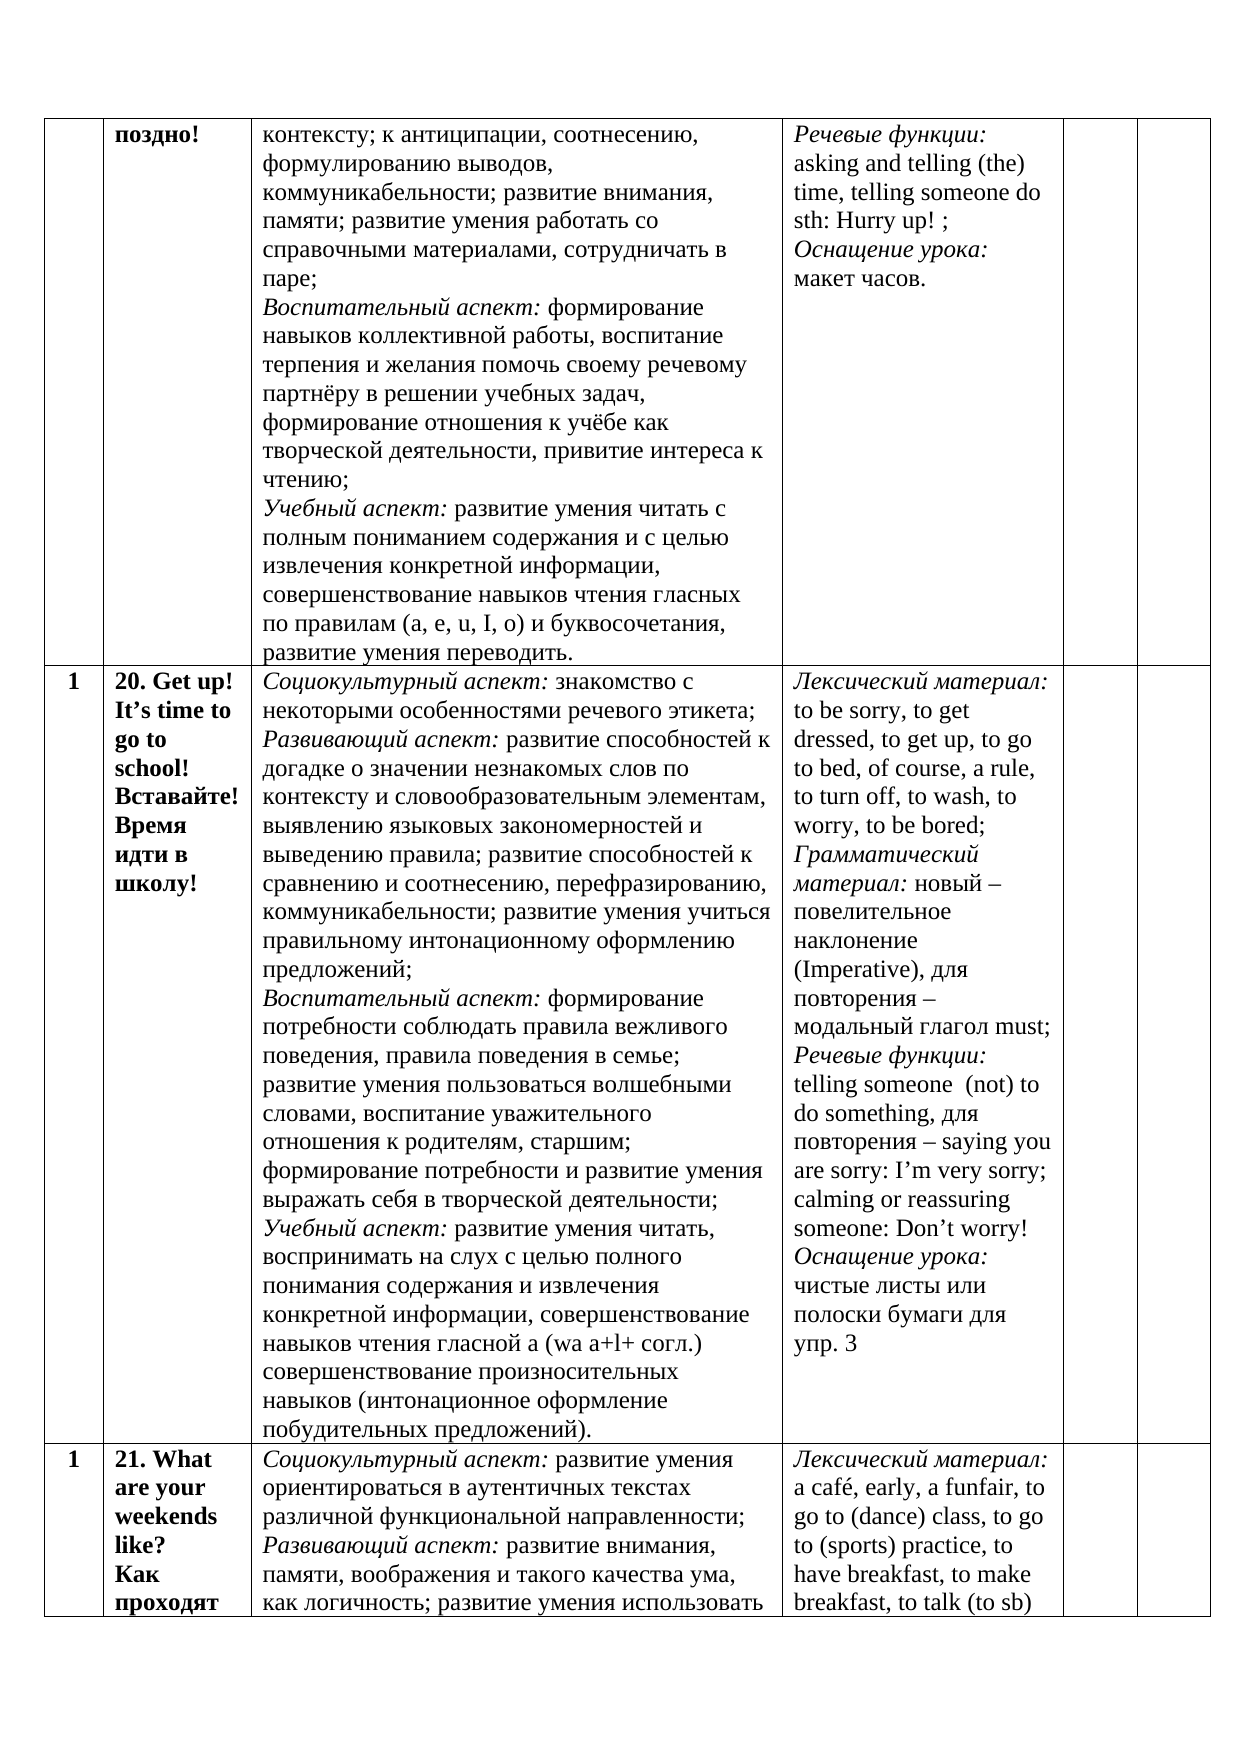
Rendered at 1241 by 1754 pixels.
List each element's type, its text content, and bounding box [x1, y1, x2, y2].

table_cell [104, 1444, 251, 1616]
table_cell 1 [45, 119, 103, 665]
table_cell 1 [45, 666, 103, 1443]
table_cell 20. Get up! It’s time to go to school! Вставайте! Время идти в школу! [104, 666, 251, 1443]
table_cell [1138, 1444, 1210, 1616]
table_cell [1138, 666, 1210, 1443]
table_cell [1138, 119, 1210, 665]
table_cell [1064, 1444, 1137, 1616]
table_cell 1 [45, 1444, 103, 1616]
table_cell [252, 1444, 782, 1616]
table_cell Социокультурный аспект: знакомство с некоторыми особенностями речевого этикета; Развивающий аспект: развитие способностей к догадке о значении незнакомых слов по контексту и словообразовательным элементам, выявлению языковых закономерностей и выведению правила; развитие способностей к сравнению и соотнесению, перефразированию, коммуникабельности; развитие умения учиться правильному интонационному оформлению предложений; Воспитательный аспект: формирование потребности соблюдать правила вежливого поведения, правила поведения в семье; развитие умения пользоваться волшебными словами, воспитание уважительного отношения к родителям, старшим; формирование потребности и развитие умения выражать себя в творческой деятельности; Учебный аспект: развитие умения читать, воспринимать на слух с целью полного понимания содержания и извлечения конкретной информации, совершенствование навыков чтения гласной a (wa a+l+ согл.) совершенствование произносительных навыков (интонационное оформление побудительных предложений). [252, 666, 782, 1443]
table_cell [1064, 119, 1137, 665]
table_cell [783, 119, 1063, 665]
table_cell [252, 119, 782, 665]
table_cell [783, 1444, 1063, 1616]
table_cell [104, 119, 251, 665]
table_cell Лексический материал: to be sorry, to get dressed, to get up, to go to bed, of course, a rule, to turn off, to wash, to worry, to be bored; Грамматический материал: новый – повелительное наклонение (Imperative), для повторения – модальный глагол must; Речевые функции: telling someone (not) to do something, для повторения – saying you are sorry: I’m very sorry; calming or reassuring someone: Don’t worry! Оснащение урока: чистые листы или полоски бумаги для упр. 3 [783, 666, 1063, 1443]
table_cell [1064, 666, 1137, 1443]
